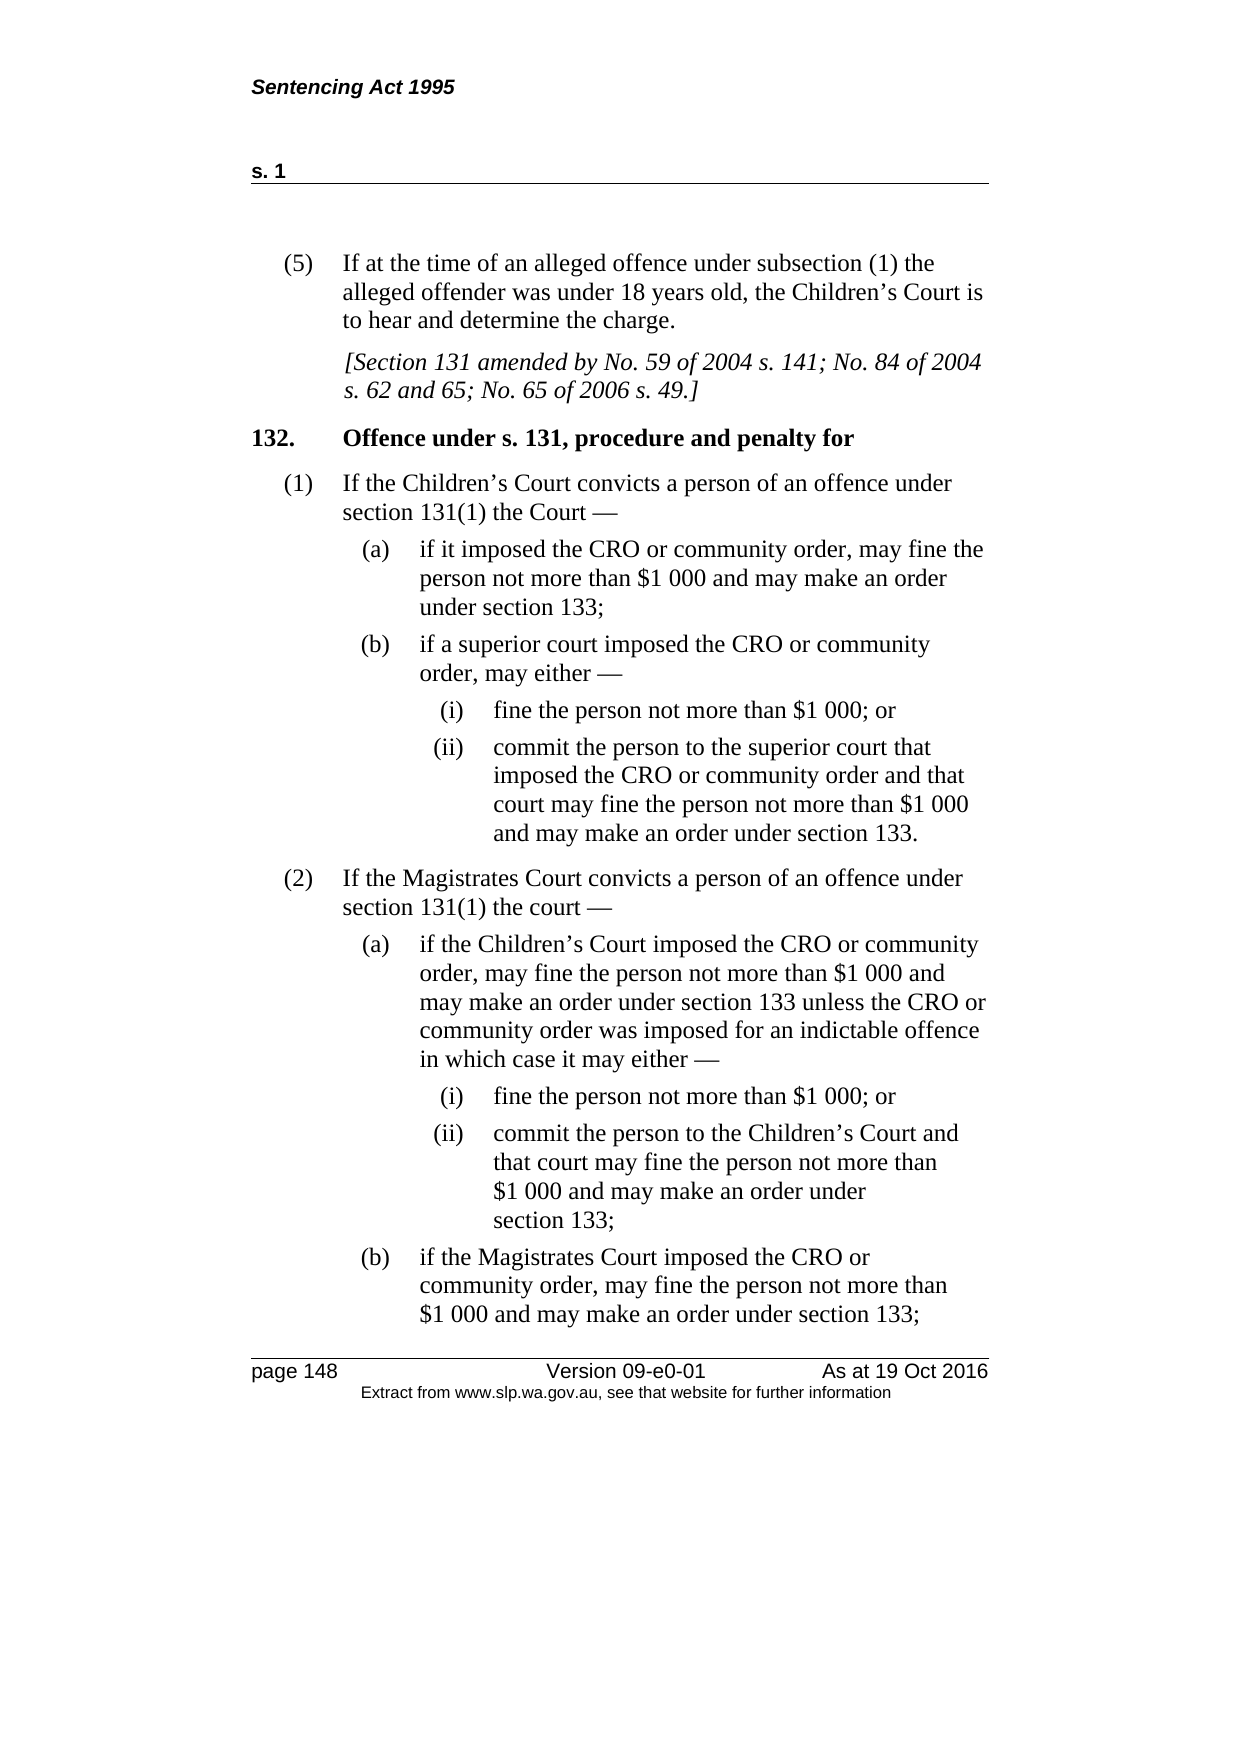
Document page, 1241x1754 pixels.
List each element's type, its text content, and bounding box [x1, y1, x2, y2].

text (b) if the imposed the CRO or community order, may fine the person not more than $1 000 and may make an order under section 133; [251, 1242, 989, 1328]
text (b) if a superior court imposed the CRO or community order, may either — [251, 629, 989, 686]
text (a) if it imposed the CRO or community order, may fine the person not more than $1 000 and may make an order under section 133; [251, 534, 989, 621]
text (5) If at the time of an alleged offence under subsection (1) the alleged offender was under 18 years old, the Children’s Court is to hear and determine the charge. [251, 248, 989, 334]
text (ii) commit the person to the superior court that imposed the CRO or community order and that court may fine the person not more than $1 000 and may make an order under section 133. [251, 732, 989, 847]
text (2) If the convicts a person of an offence under section 131(1) the court — [251, 863, 989, 921]
text (i) fine the person not more than $1 000; or [251, 695, 989, 723]
subtitle 132. Offence under s. 131, procedure and penalty for [251, 423, 989, 452]
text [Section 131 amended by No. 59 of 2004 s. 141; No. 84 of 2004 s. 62 and 65; No. 65 of 2006 s. 49.] [251, 347, 989, 404]
text (i) fine the person not more than $1 000; or [251, 1081, 989, 1110]
text (1) If the Children’s Court convicts a person of an offence under section 131(1) the Court — [251, 468, 989, 526]
text (ii) commit the person to the Children’s Court and that court may fine the person not more than $1 000 and may make an order under section 133; [251, 1118, 989, 1233]
text (a) if the Children’s Court imposed the CRO or community order, may fine the person not more than $1 000 and may make an order under section 133 unless the CRO or community order was imposed for an indictable offence in which case it may either — [251, 929, 989, 1073]
